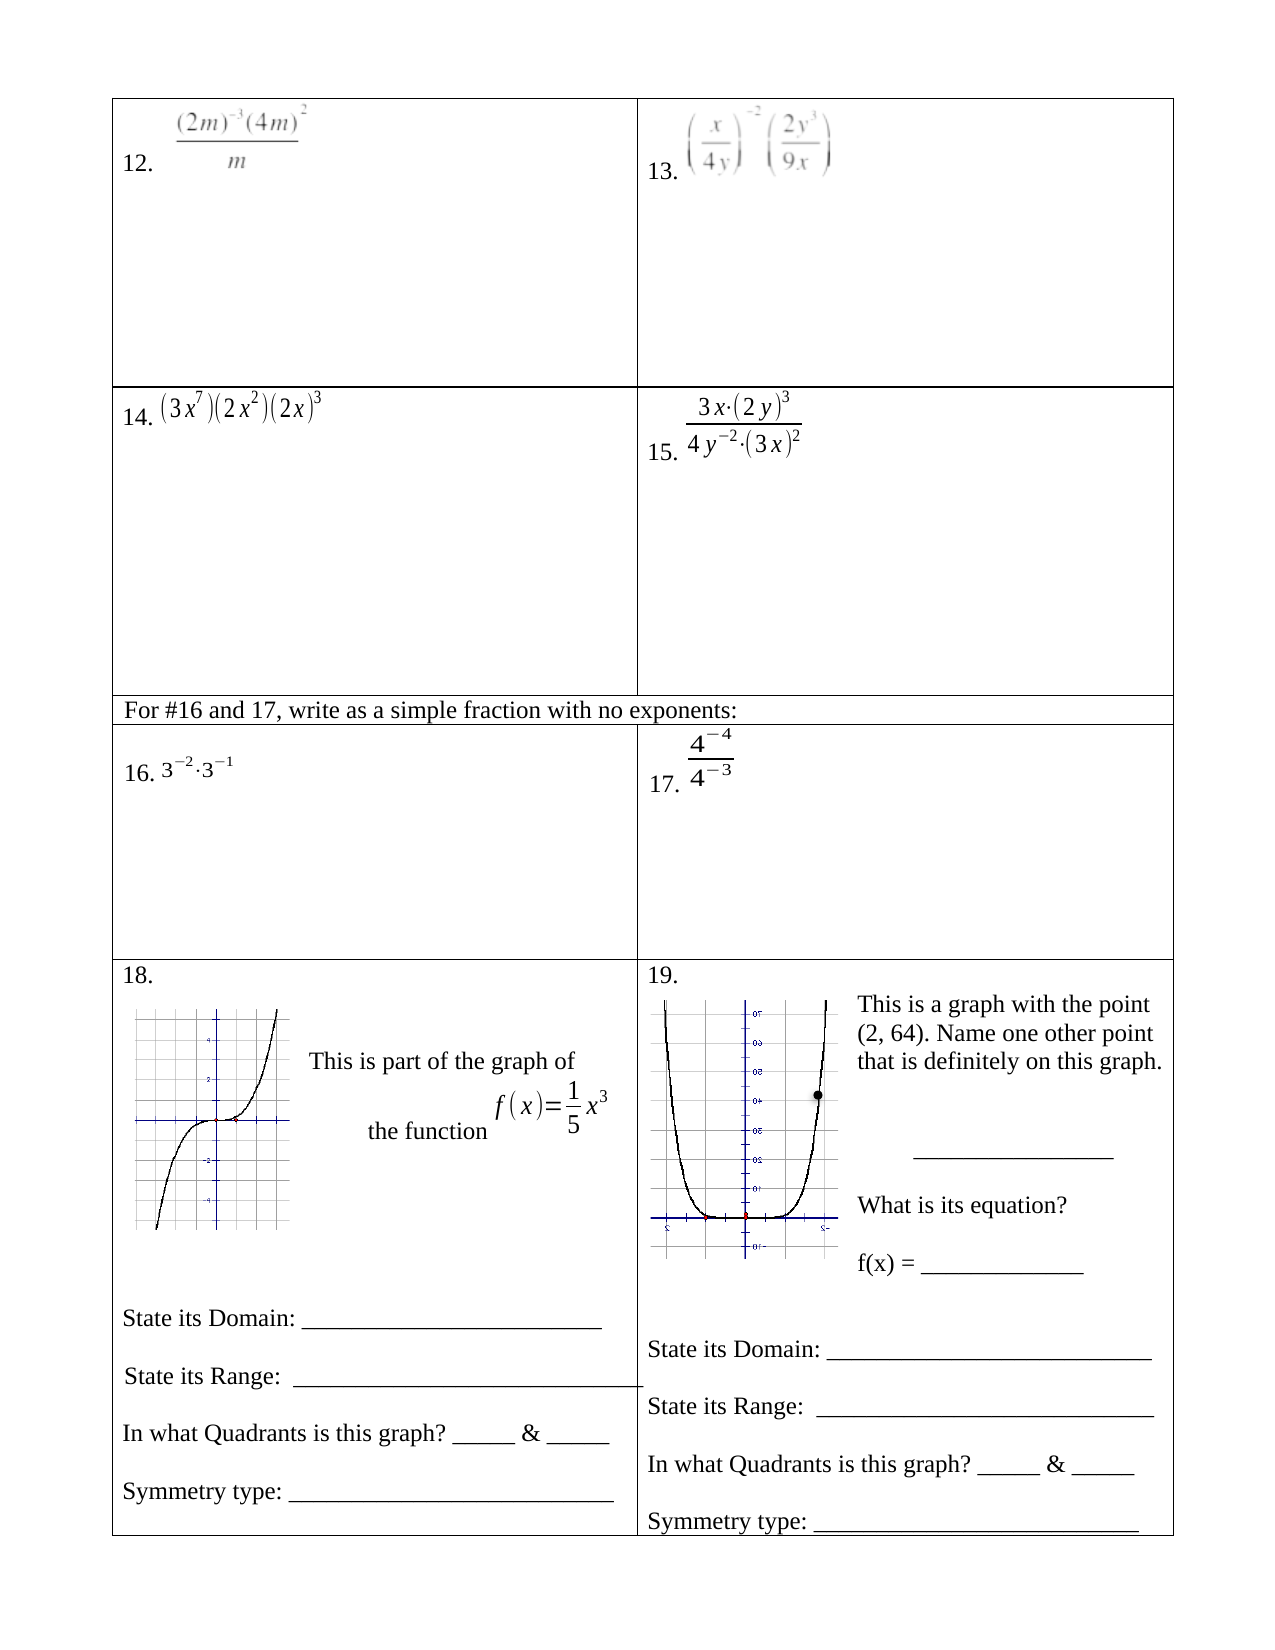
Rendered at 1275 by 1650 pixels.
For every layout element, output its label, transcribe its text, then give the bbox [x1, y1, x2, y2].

table_cell 14. [113, 388, 637, 694]
table_cell 13. [638, 99, 1173, 386]
table_cell For #16 and 17, write as a simple fraction with no exponents: [113, 696, 1173, 724]
picture [650, 1000, 839, 1259]
picture [134, 1009, 290, 1230]
table_cell 15. [638, 388, 1173, 694]
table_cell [113, 960, 637, 1535]
table_cell 12. [113, 99, 637, 386]
table_cell 17. [638, 725, 1173, 959]
table_cell 16. [113, 725, 637, 959]
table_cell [638, 960, 1173, 1535]
